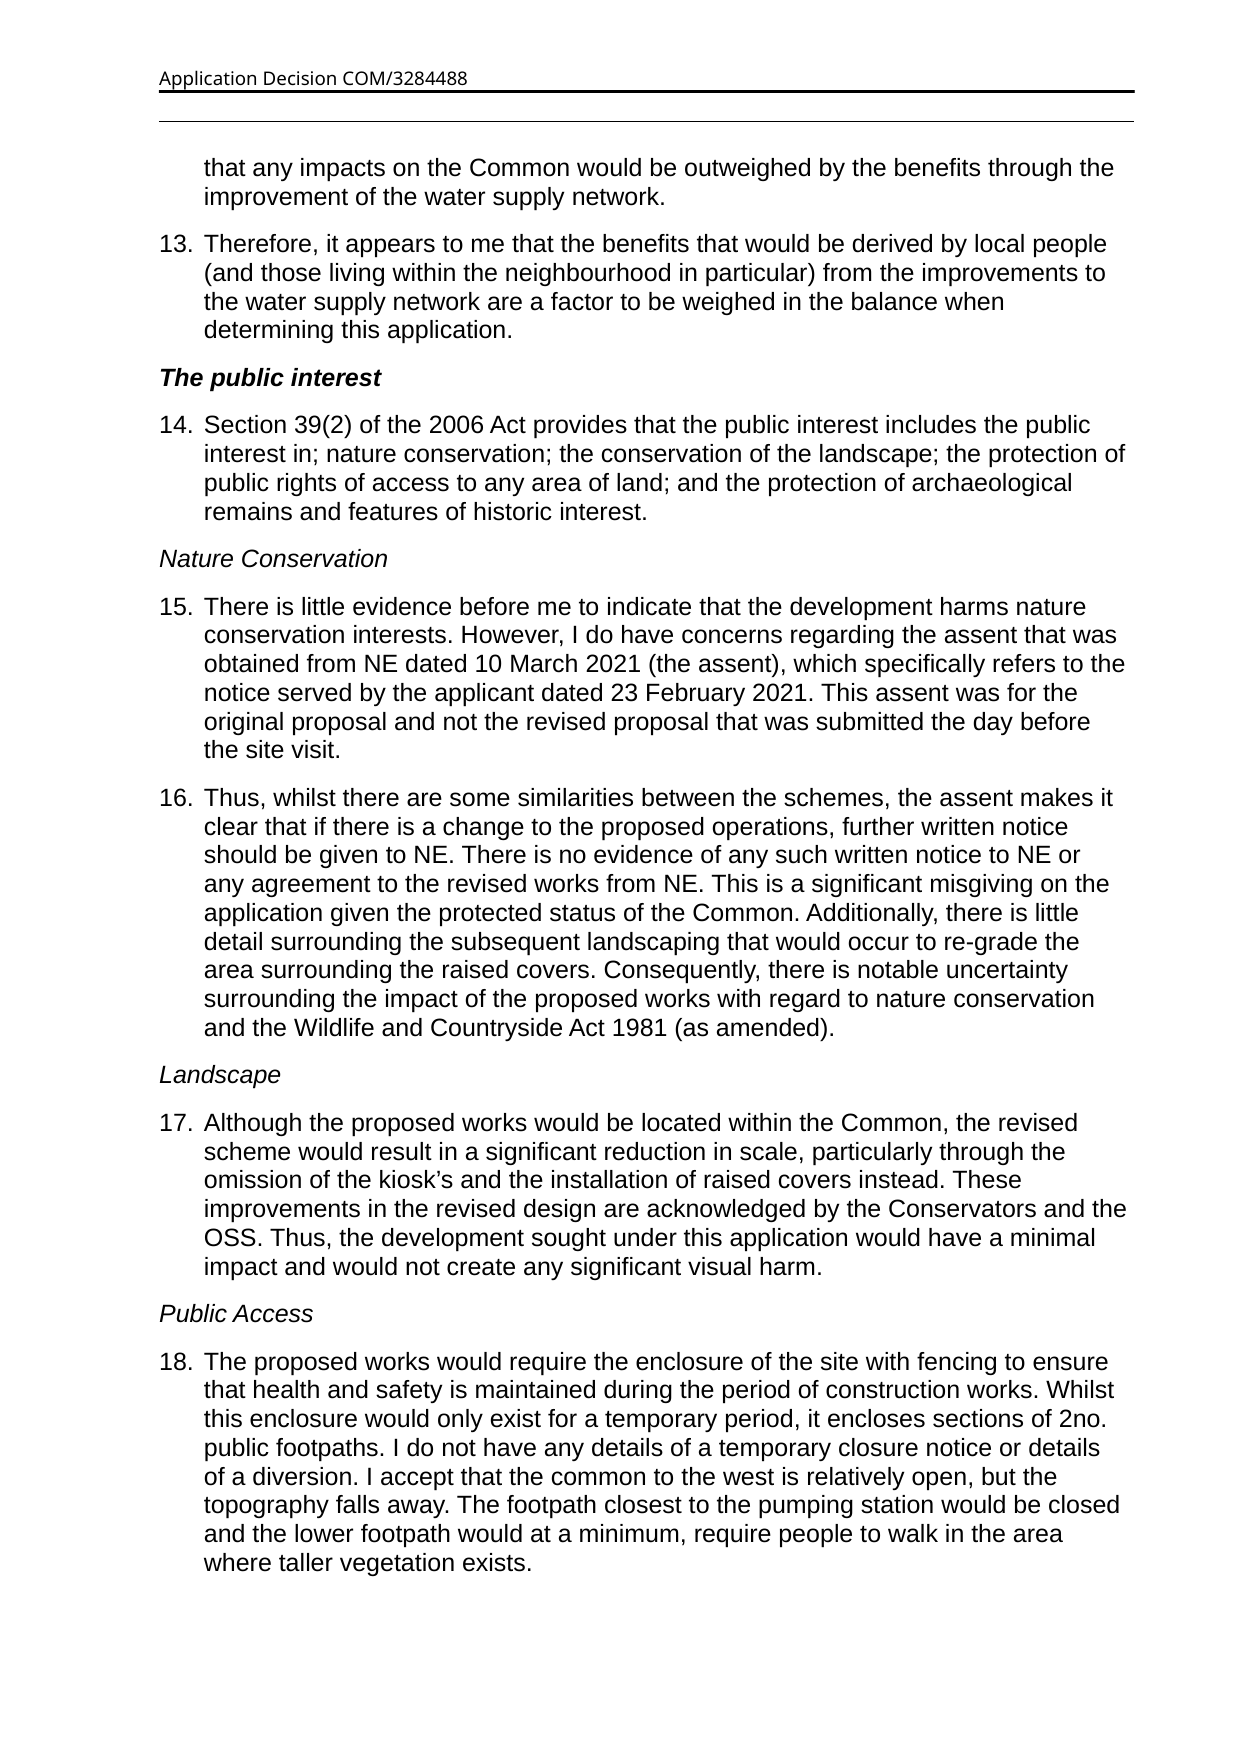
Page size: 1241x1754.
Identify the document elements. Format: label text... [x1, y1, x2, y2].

list Nature Conservation [159, 544, 1128, 573]
text Thus, whilst there are some similarities between the schemes, the assent makes it clear that if there is a change to the proposed operations, further written notice should be given to NE. There is no evidence of any such written notice to NE or any agreement to the revised works from NE. This is a significant misgiving on the application given the protected status of the Common. Additionally, there is little detail surrounding the subsequent landscaping that would occur to re-grade the area surrounding the raised covers. Consequently, there is notable uncertainty surrounding the impact of the proposed works with regard to nature conservation and the Wildlife and Countryside Act 1981 (as amended). [159, 783, 1128, 1042]
text Therefore, it appears to me that the benefits that would be derived by local people (and those living within the neighbourhood in particular) from the improvements to the water supply network are a factor to be weighed in the balance when determining this application. [159, 229, 1128, 344]
text The proposed works would require the enclosure of the site with fencing to ensure that health and safety is maintained during the period of construction works. Whilst this enclosure would only exist for a temporary period, it encloses sections of 2no. public footpaths. I do not have any details of a temporary closure notice or details of a diversion. I accept that the common to the west is relatively open, but the topography falls away. The footpath closest to the pumping station would be closed and the lower footpath would at a minimum, require people to walk in the area where taller vegetation exists. [159, 1347, 1128, 1577]
text Section 39(2) of the 2006 Act provides that the public interest includes the public interest in; nature conservation; the conservation of the landscape; the protection of public rights of access to any area of land; and the protection of archaeological remains and features of historic interest. [159, 411, 1128, 526]
text Although the proposed works would be located within the Common, the revised scheme would result in a significant reduction in scale, particularly through the omission of the kiosk’s and the installation of raised covers instead. These improvements in the revised design are acknowledged by the Conservators and the OSS. Thus, the development sought under this application would have a minimal impact and would not create any significant visual harm. [159, 1108, 1128, 1281]
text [159, 153, 1128, 211]
list Public Access [159, 1299, 1128, 1328]
list The public interest [159, 363, 1128, 392]
text There is little evidence before me to indicate that the development harms nature conservation interests. However, I do have concerns regarding the assent that was obtained from NE dated 10 March 2021 (the assent), which specifically refers to the notice served by the applicant dated 23 February 2021. This assent was for the original proposal and not the revised proposal that was submitted the day before the site visit. [159, 592, 1128, 764]
list Landscape [159, 1061, 1128, 1089]
